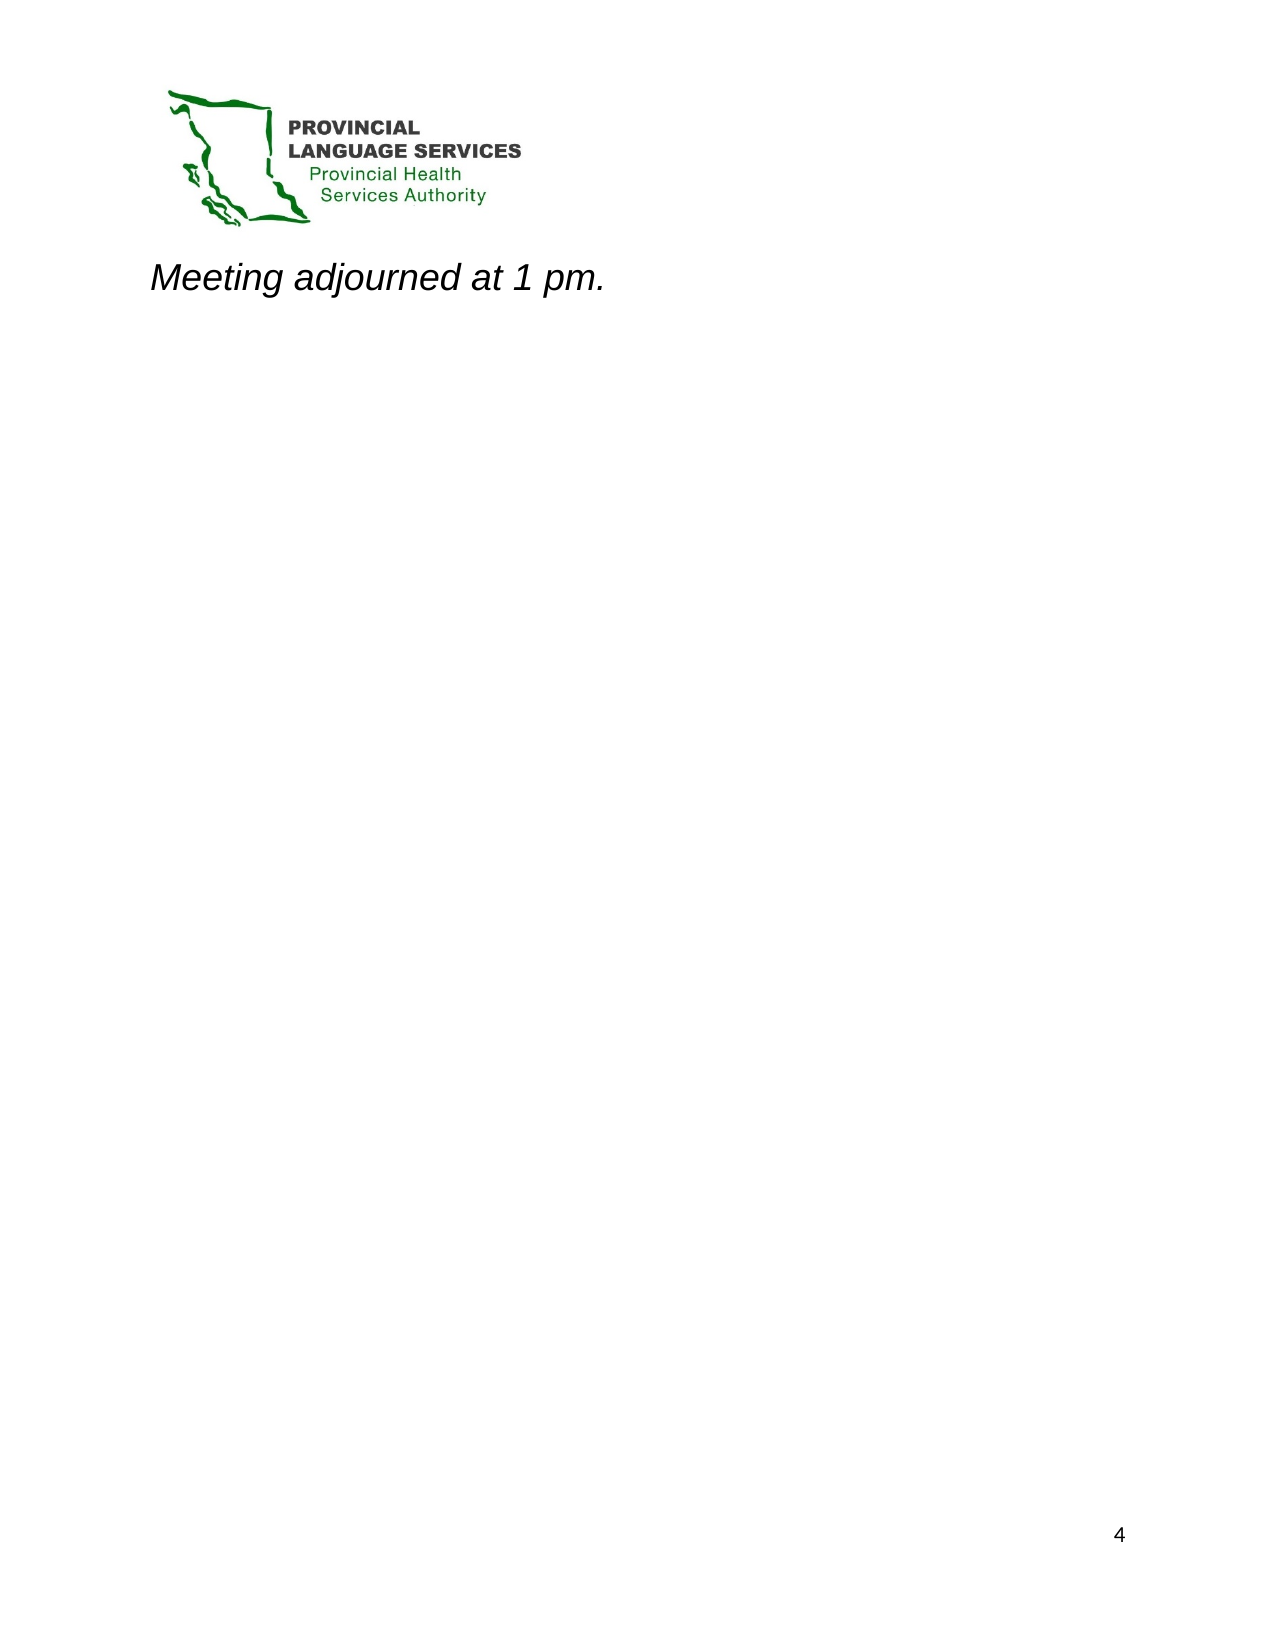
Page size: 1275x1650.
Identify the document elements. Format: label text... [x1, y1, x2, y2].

text Meeting adjourned at 1 pm. [150, 255, 1125, 298]
picture [150, 73, 555, 255]
